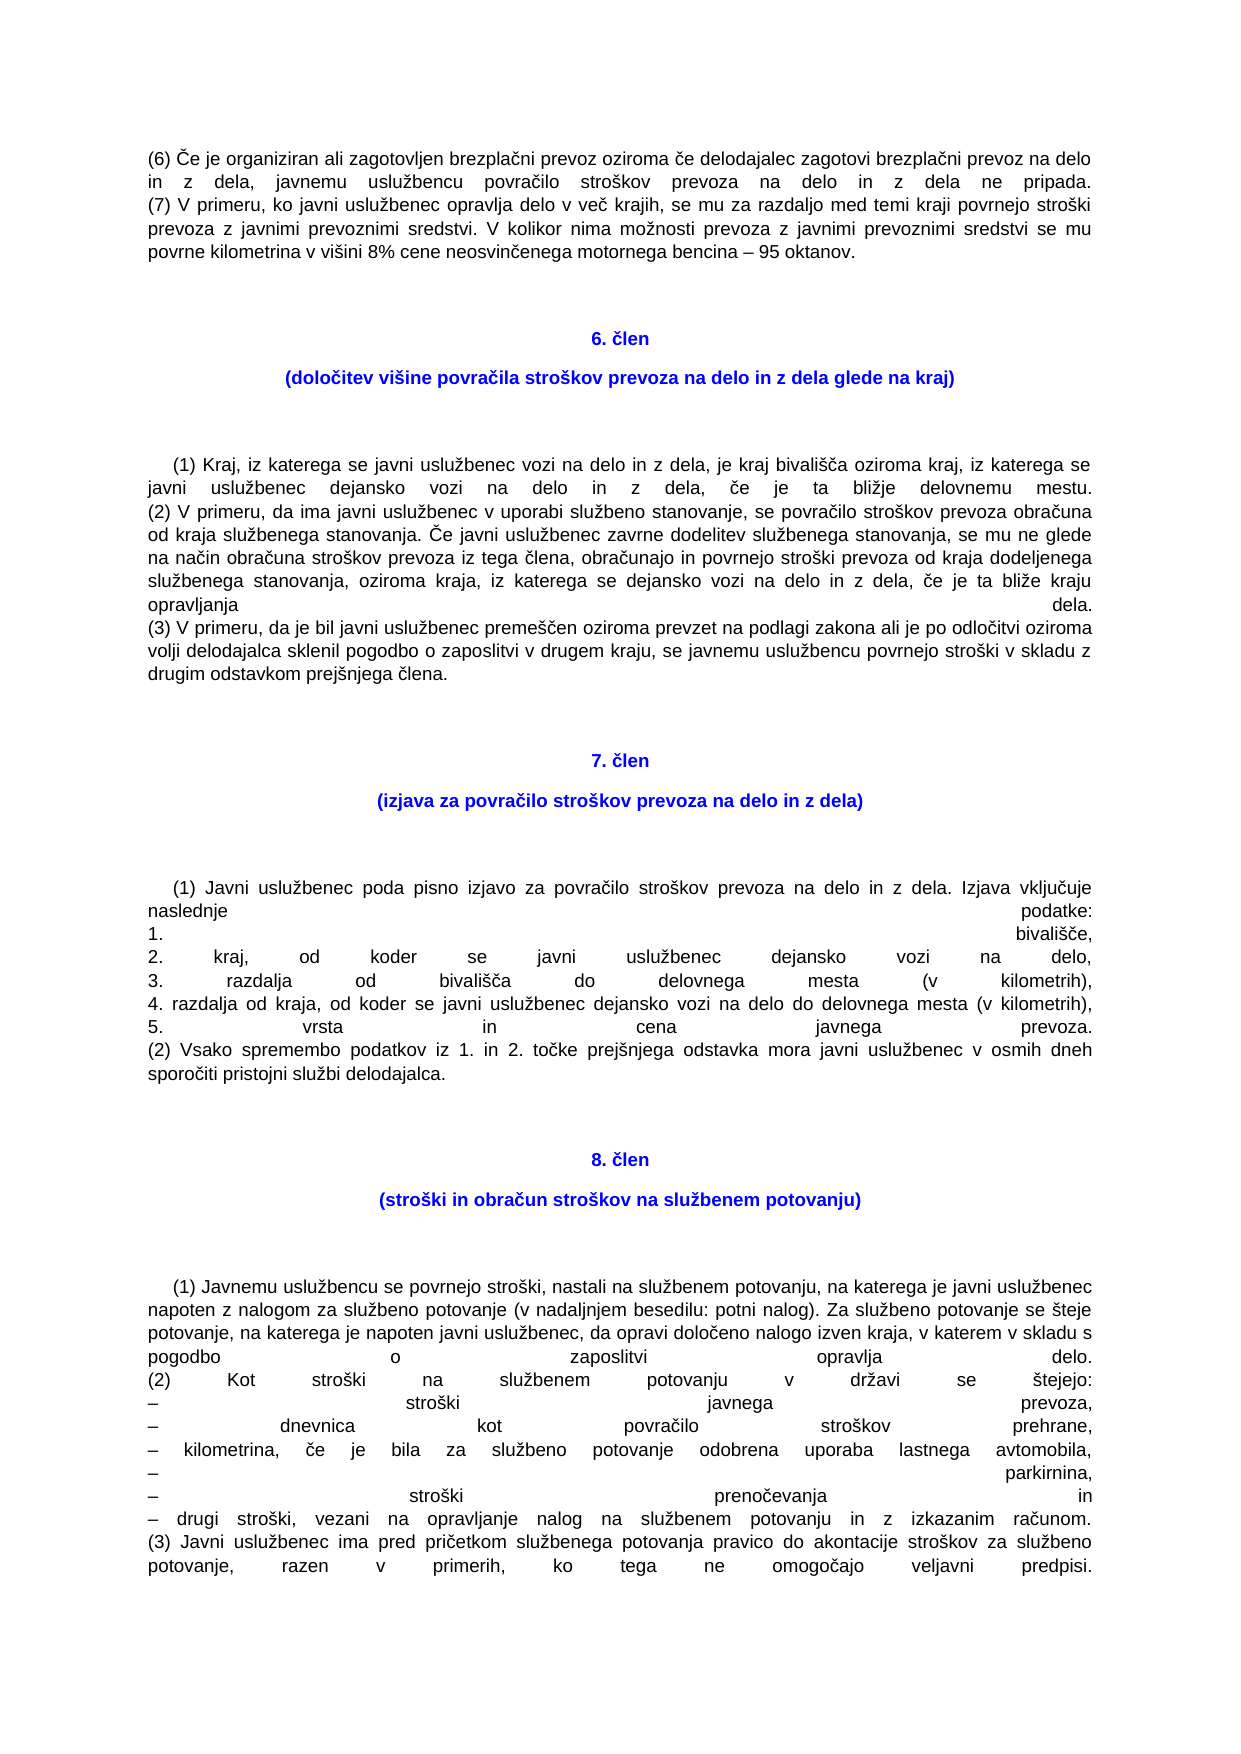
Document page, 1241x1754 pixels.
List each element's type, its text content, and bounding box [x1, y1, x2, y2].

text 8. člen [148, 1149, 1093, 1171]
text (1) Kraj, iz katerega se javni uslužbenec vozi na delo in z dela, je kraj bivališča oziroma kraj, iz katerega se javni uslužbenec dejansko vozi na delo in z dela, če je ta bližje delovnemu mestu. (2) V primeru, da ima javni uslužbenec v uporabi službeno stanovanje, se povračilo stroškov prevoza obračuna od kraja službenega stanovanja. Če javni uslužbenec zavrne dodelitev službenega stanovanja, se mu ne glede na način obračuna stroškov prevoza iz tega člena, obračunajo in povrnejo stroški prevoza od kraja dodeljenega službenega stanovanja, oziroma kraja, iz katerega se dejansko vozi na delo in z dela, če je ta bliže kraju opravljanja dela. (3) V primeru, da je bil javni uslužbenec premeščen oziroma prevzet na podlagi zakona ali je po odločitvi oziroma volji delodajalca sklenil pogodbo o zaposlitvi v drugem kraju, se javnemu uslužbencu povrnejo stroški v skladu z drugim odstavkom prejšnjega člena. [148, 454, 1093, 684]
text (stroški in obračun stroškov na službenem potovanju) [148, 1189, 1093, 1211]
text (1) Javni uslužbenec poda pisno izjavo za povračilo stroškov prevoza na delo in z dela. Izjava vključuje naslednje podatke: 1. bivališče, 2. kraj, od koder se javni uslužbenec dejansko vozi na delo, 3. razdalja od bivališča do delovnega mesta (v kilometrih), 4. razdalja od kraja, od koder se javni uslužbenec dejansko vozi na delo do delovnega mesta (v kilometrih), 5. vrsta in cena javnega prevoza. (2) Vsako spremembo podatkov iz 1. in 2. točke prejšnjega odstavka mora javni uslužbenec v osmih dneh sporočiti pristojni službi delodajalca. [148, 876, 1093, 1084]
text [148, 1276, 1093, 1576]
text (izjava za povračilo stroškov prevoza na delo in z dela) [148, 790, 1093, 811]
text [148, 148, 1093, 262]
text 7. člen [148, 750, 1093, 771]
text (določitev višine povračila stroškov prevoza na delo in z dela glede na kraj) [148, 367, 1093, 389]
text 6. člen [148, 327, 1093, 349]
